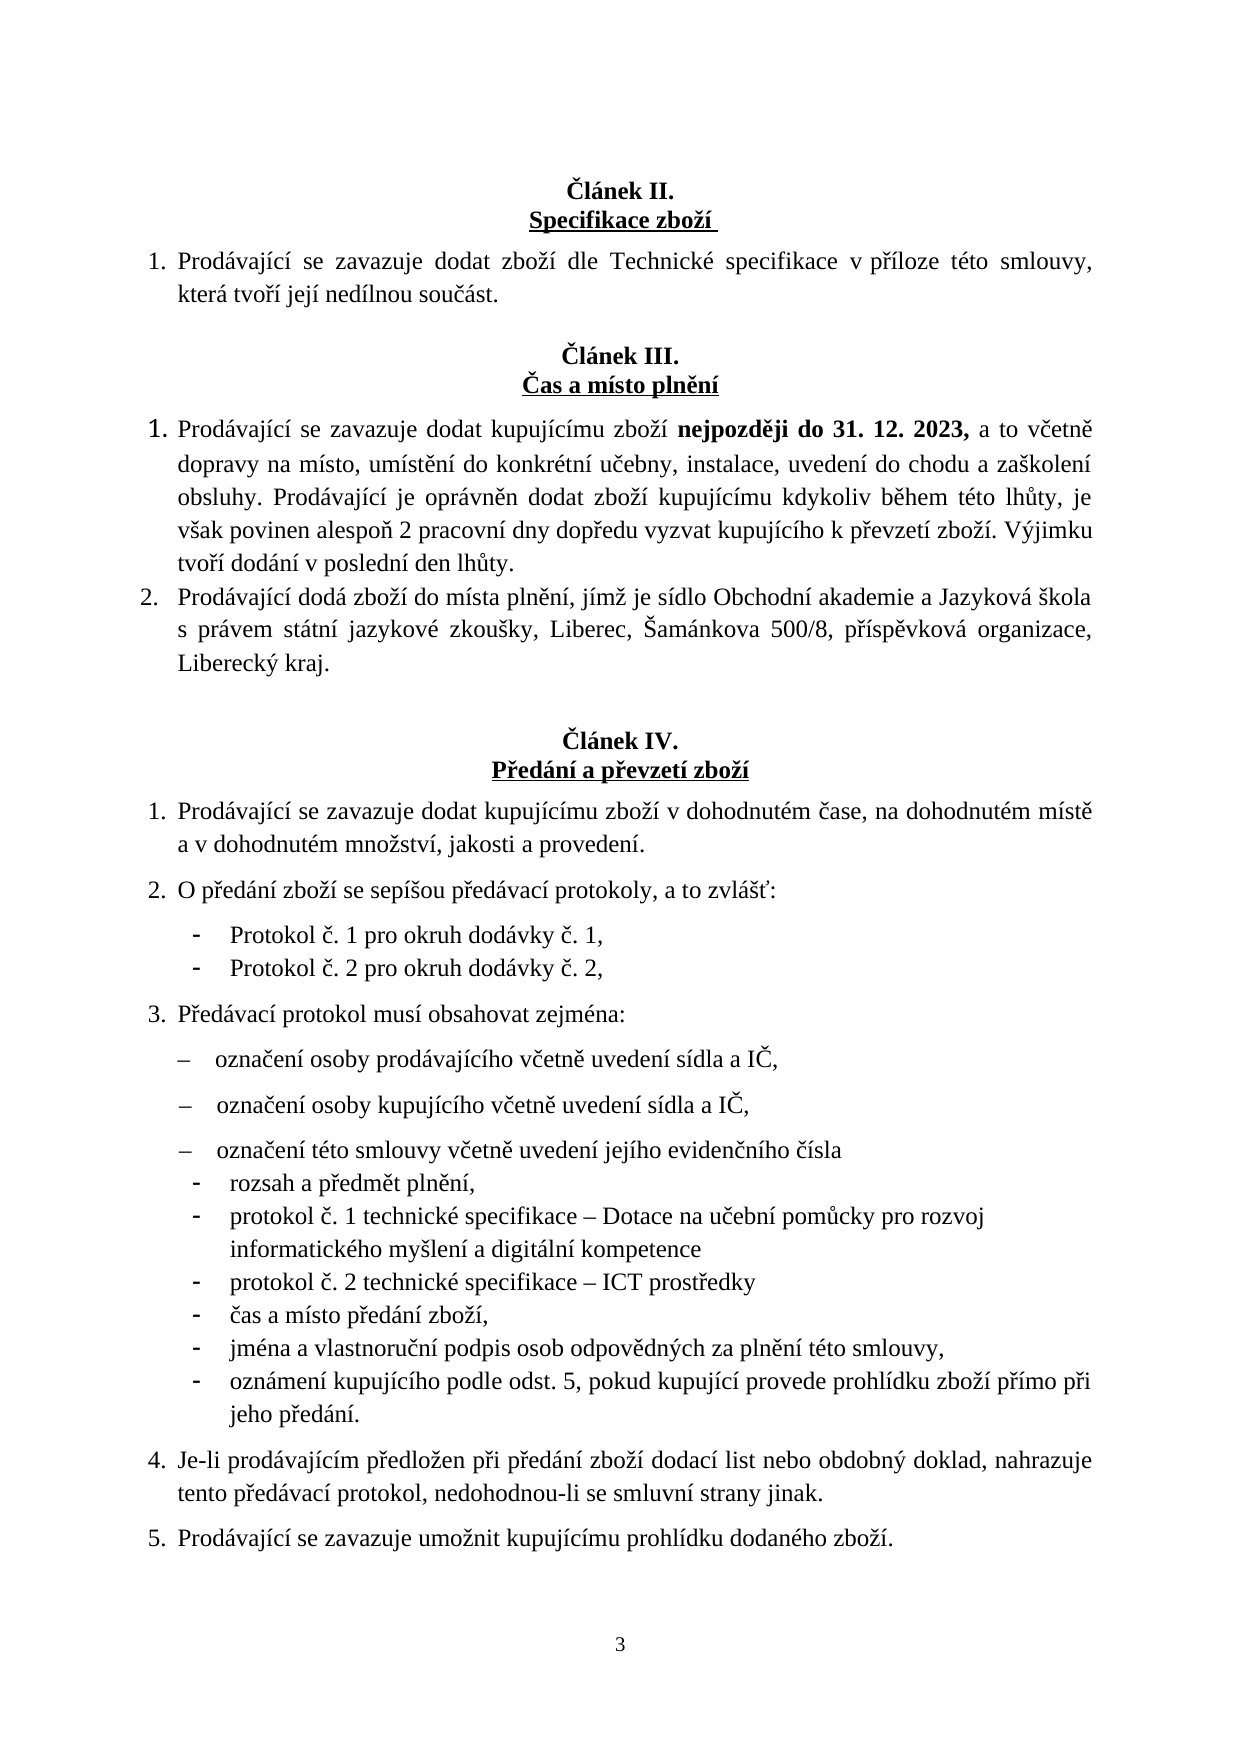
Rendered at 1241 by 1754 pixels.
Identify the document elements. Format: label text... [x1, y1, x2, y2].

list Prodávající se zavazuje dodat kupujícímu zboží nejpozději do 31. 12. 2023, a to včetně dopravy na místo, umístění do konkrétní učebny, instalace, uvedení do chodu a zaškolení obsluhy. Prodávající je oprávněn dodat zboží kupujícímu kdykoliv během této lhůty, je však povinen alespoň 2 pracovní dny dopředu vyzvat kupujícího k převzetí zboží. Výjimku tvoří dodání v poslední den lhůty. [148, 411, 1093, 577]
text Specifikace zboží [148, 205, 1093, 234]
list Protokol č. 1 pro okruh dodávky č. 1, [192, 920, 1093, 949]
text Článek IV. [148, 726, 1093, 755]
text Článek III. [148, 341, 1093, 370]
list jména a vlastnoruční podpis osob odpovědných za plnění této smlouvy, [192, 1333, 1093, 1362]
list označení této smlouvy včetně uvedení jejího evidenčního čísla [179, 1135, 1093, 1164]
list čas a místo předání zboží, [192, 1300, 1093, 1329]
list oznámení kupujícího podle odst. 5, pokud kupující provede prohlídku zboží přímo při jeho předání. [192, 1366, 1093, 1428]
list Protokol č. 2 pro okruh dodávky č. 2, [192, 953, 1093, 982]
list Je-li prodávajícím předložen při předání zboží dodací list nebo obdobný doklad, nahrazuje tento předávací protokol, nedohodnou-li se smluvní strany jinak. [148, 1445, 1093, 1507]
text – označení osoby kupujícího včetně uvedení sídla a IČ, [148, 1090, 1093, 1118]
list Prodávající se zavazuje dodat zboží dle Technické specifikace v příloze této smlouvy, která tvoří její nedílnou součást. [148, 246, 1093, 308]
list rozsah a předmět plnění, [192, 1168, 1093, 1197]
text Předání a převzetí zboží [148, 755, 1093, 784]
list protokol č. 2 technické specifikace – ICT prostředky [192, 1267, 1093, 1296]
text Čas a místo plnění [148, 370, 1093, 399]
list O předání zboží se sepíšou předávací protokoly, a to zvlášť: [148, 875, 1093, 903]
list protokol č. 1 technické specifikace – Dotace na učební pomůcky pro rozvoj informatického myšlení a digitální kompetence [192, 1201, 1093, 1263]
list Prodávající dodá zboží do místa plnění, jímž je sídlo Obchodní akademie a Jazyková škola s právem státní jazykové zkoušky, Liberec, Šamánkova 500/8, příspěvková organizace, Liberecký kraj. [140, 582, 1093, 676]
text Článek II. [148, 176, 1093, 205]
list Předávací protokol musí obsahovat zejména: [148, 999, 1093, 1027]
text – označení osoby prodávajícího včetně uvedení sídla a IČ, [177, 1044, 1093, 1073]
list Prodávající se zavazuje dodat kupujícímu zboží v dohodnutém čase, na dohodnutém místě a v dohodnutém množství, jakosti a provedení. [148, 796, 1093, 858]
list Prodávající se zavazuje umožnit kupujícímu prohlídku dodaného zboží. [148, 1523, 1093, 1552]
